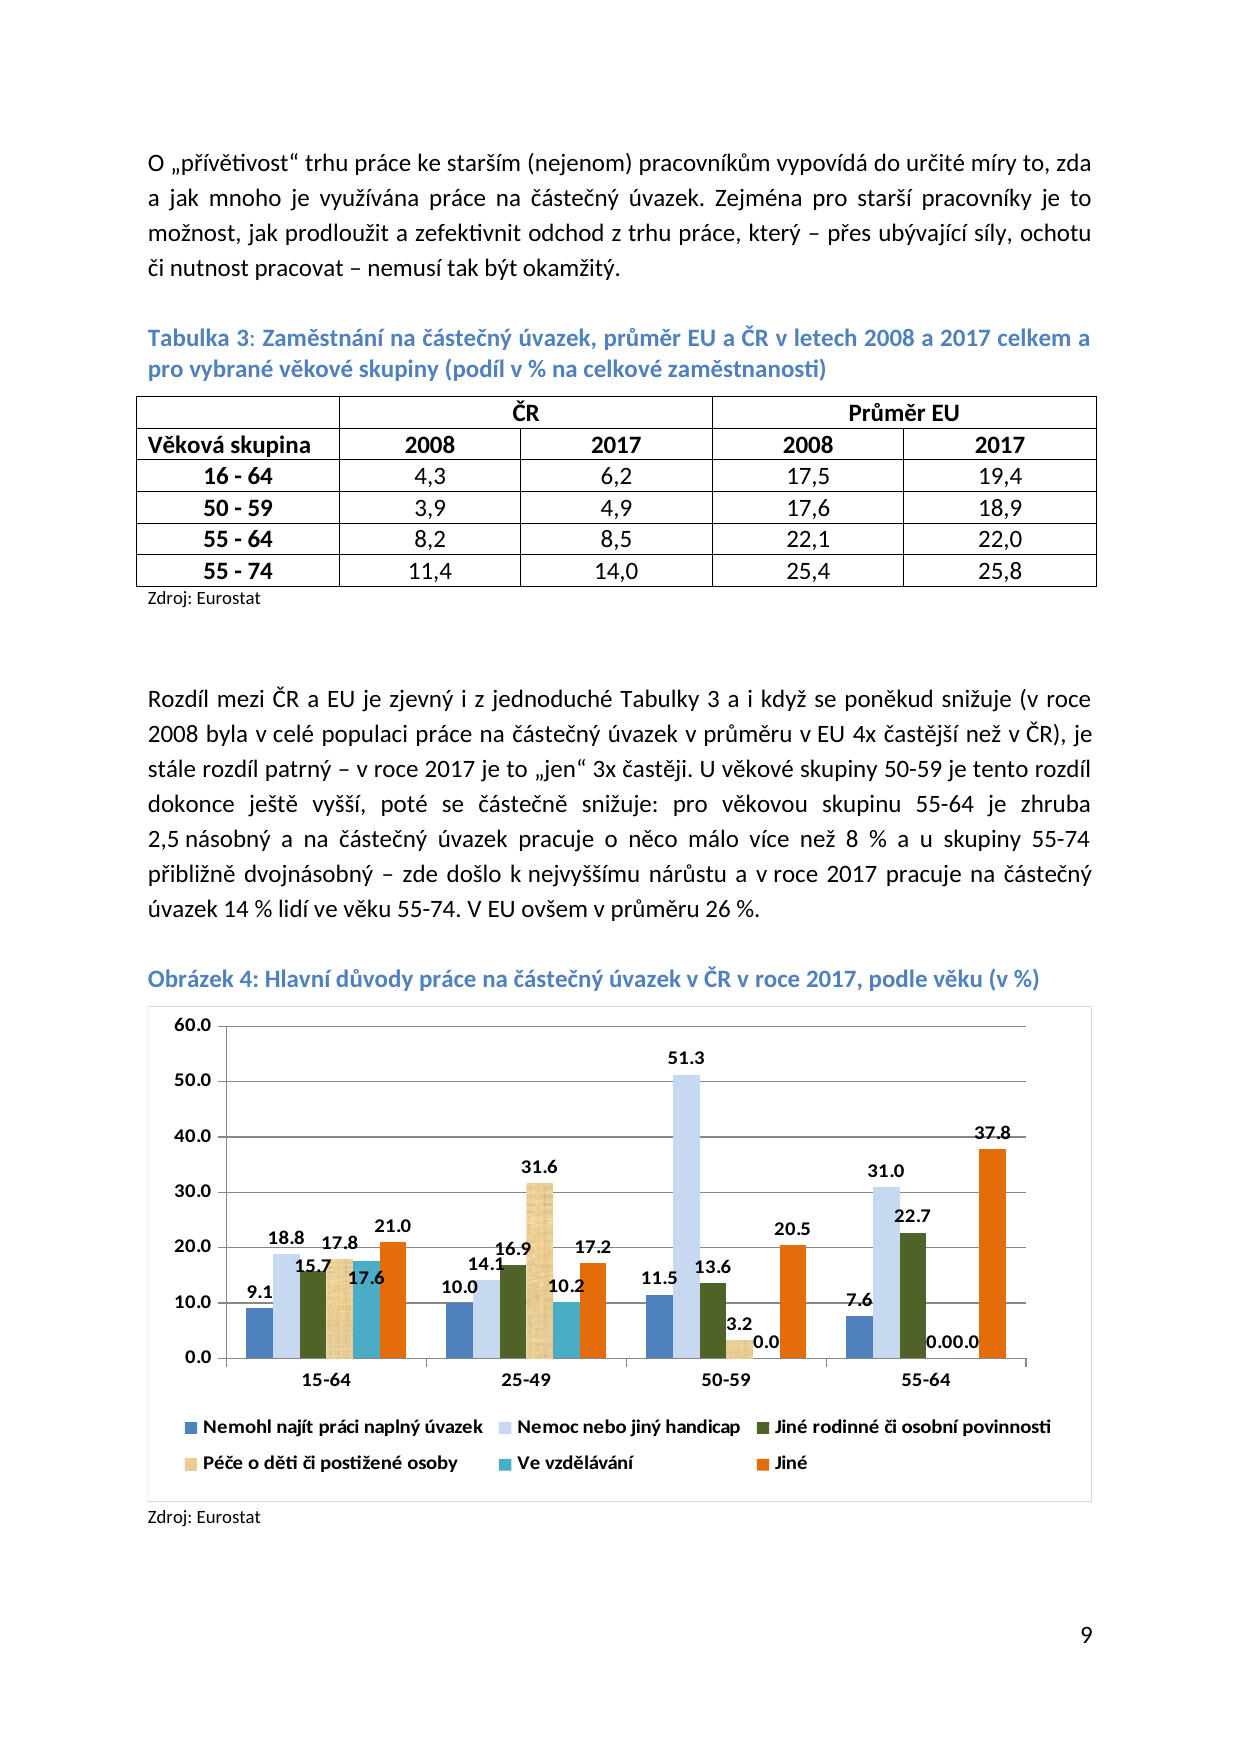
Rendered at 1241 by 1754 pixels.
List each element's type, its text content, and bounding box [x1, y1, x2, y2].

table_cell 19,4 [904, 460, 1096, 491]
table_cell 4,3 [340, 460, 520, 491]
picture [726, 1340, 753, 1359]
table_cell 2008 [340, 429, 520, 459]
table_cell 4,9 [521, 492, 712, 522]
table_cell 18,9 [904, 492, 1096, 522]
table_cell 6,2 [521, 460, 712, 491]
table_header [137, 397, 339, 428]
table_cell 17,6 [713, 492, 903, 522]
table_cell 8,2 [340, 524, 520, 554]
text Zdroj: Eurostat [148, 1506, 1093, 1529]
picture [326, 1259, 354, 1359]
table_cell Věková skupina [137, 429, 339, 459]
table_cell 16 - 64 [137, 460, 339, 491]
picture [526, 1183, 553, 1359]
table_cell 25,8 [904, 555, 1096, 586]
table_cell 22,1 [713, 524, 903, 554]
table_cell 17,5 [713, 460, 903, 491]
table_header ČR [340, 397, 712, 428]
table_cell 14,0 [521, 555, 712, 586]
table_cell 55 - 64 [137, 524, 339, 554]
table_cell 2008 [713, 429, 903, 459]
table_cell 8,5 [521, 524, 712, 554]
table_cell 55 - 74 [137, 555, 339, 586]
table_cell 50 - 59 [137, 492, 339, 522]
text Zdroj: Eurostat [148, 587, 1093, 609]
text Rozdíl mezi ČR a EU je zjevný i z jednoduché Tabulky 3 a i když se poněkud snižuje (v roce 2008 byla v celé populaci práce na částečný úvazek v průměru v EU 4x častější než v ČR), je stále rozdíl patrný – v roce 2017 je to „jen“ 3x častěji. U věkové skupiny 50-59 je tento rozdíl dokonce ještě vyšší, poté se částečně snižuje: pro věkovou skupinu 55-64 je zhruba 2,5 násobný a na částečný úvazek pracuje o něco málo více než 8 % a u skupiny 55-74 přibližně dvojnásobný – zde došlo k nejvyššímu nárůstu a v roce 2017 pracuje na částečný úvazek 14 % lidí ve věku 55-74. V EU ovšem v průměru 26 %. [148, 683, 1093, 923]
picture [184, 1458, 198, 1471]
table_cell 2017 [904, 429, 1096, 459]
table_cell 11,4 [340, 555, 520, 586]
text O „přívětivost“ trhu práce ke starším (nejenom) pracovníkům vypovídá do určité míry to, zda a jak mnoho je využívána práce na částečný úvazek. Zejména pro starší pracovníky je to možnost, jak prodloužit a zefektivnit odchod z trhu práce, který – přes ubývající síly, ochotu či nutnost pracovat – nemusí tak být okamžitý. [148, 148, 1093, 283]
table_cell 3,9 [340, 492, 520, 522]
table_cell 22,0 [904, 524, 1096, 554]
table_cell 25,4 [713, 555, 903, 586]
table_header Průměr EU [713, 397, 1096, 428]
table_cell 2017 [521, 429, 712, 459]
